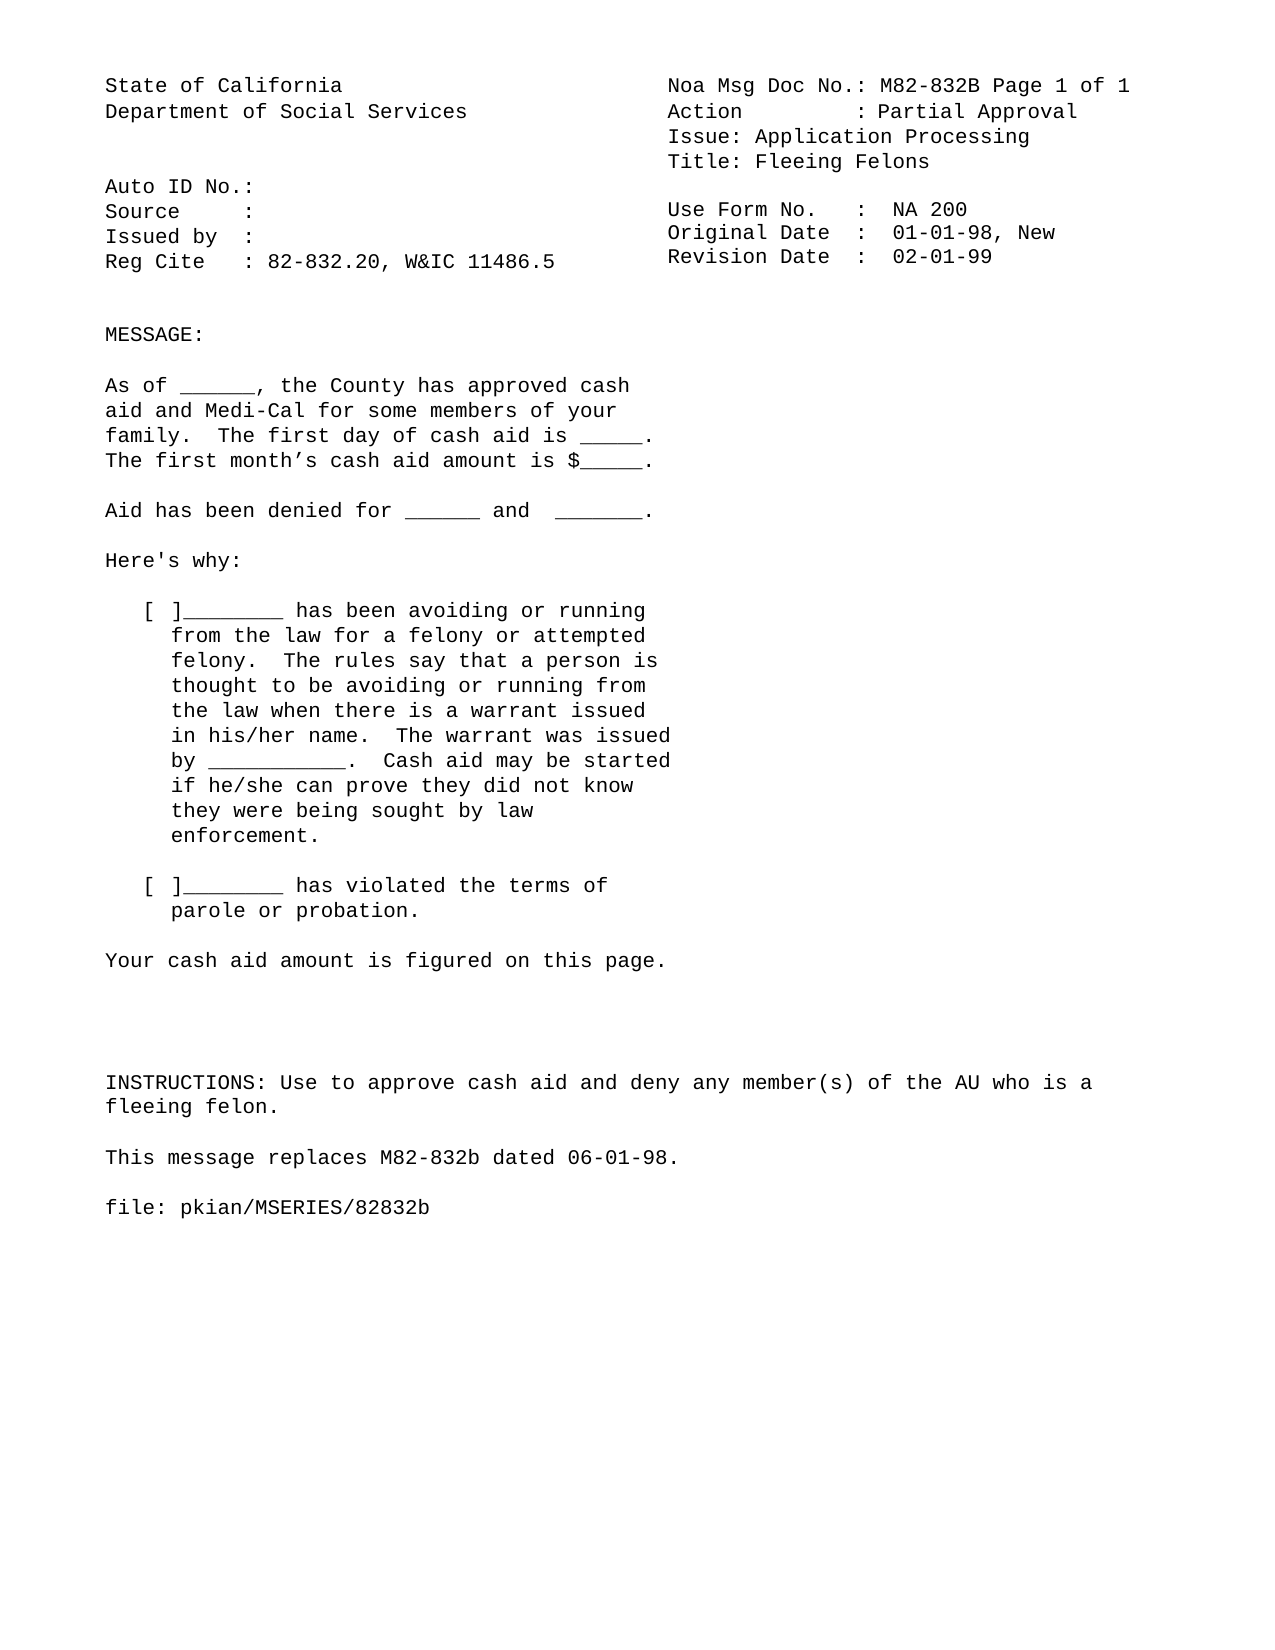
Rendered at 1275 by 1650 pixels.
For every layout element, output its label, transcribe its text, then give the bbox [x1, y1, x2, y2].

text Reg Cite : 82-832.20, W&IC 11486.5 [105, 249, 592, 274]
subtitle State of California [105, 75, 592, 99]
text Use Form No. : NA 200 [667, 199, 1155, 222]
text This message replaces M82-832b dated 06-01-98. [105, 1144, 1155, 1169]
text Source : [105, 199, 592, 224]
text Original Date : 01-01-98, New [667, 222, 1155, 246]
subtitle MESSAGE: [105, 324, 1155, 347]
text Revision Date : 02-01-99 [667, 246, 1155, 269]
text Here's why: [105, 547, 675, 572]
text As of ______, the County has approved cash aid and Medi-Cal for some members of your family. The first day of cash aid is _____. The first month’s cash aid amount is $_____. [105, 372, 675, 472]
list ]________ has been avoiding or running from the law for a felony or attempted felony. The rules say that a person is thought to be avoiding or running from the law when there is a warrant issued in his/her name. The warrant was issued by ___________. Cash aid may be started if he/she can prove they did not know they were being sought by law enforcement. [142, 597, 675, 847]
text Department of Social Services [105, 99, 592, 124]
list ]________ has violated the terms of parole or probation. [142, 872, 675, 922]
text Issue: Application Processing [667, 124, 1155, 149]
text Your cash aid amount is figured on this page. [105, 947, 675, 972]
text file: pkian/MSERIES/82832b [105, 1194, 1155, 1219]
text Auto ID No.: [105, 174, 592, 199]
text Action : Partial Approval [667, 99, 1155, 124]
text Aid has been denied for ______ and _______. [105, 497, 675, 522]
text Title: Fleeing Felons [667, 149, 1155, 174]
subtitle INSTRUCTIONS: Use to approve cash aid and deny any member(s) of the AU who is a fleeing felon. [105, 1072, 1155, 1119]
subtitle Noa Msg Doc No.: M82-832B Page 1 of 1 [667, 75, 1155, 99]
text Issued by : [105, 224, 592, 249]
